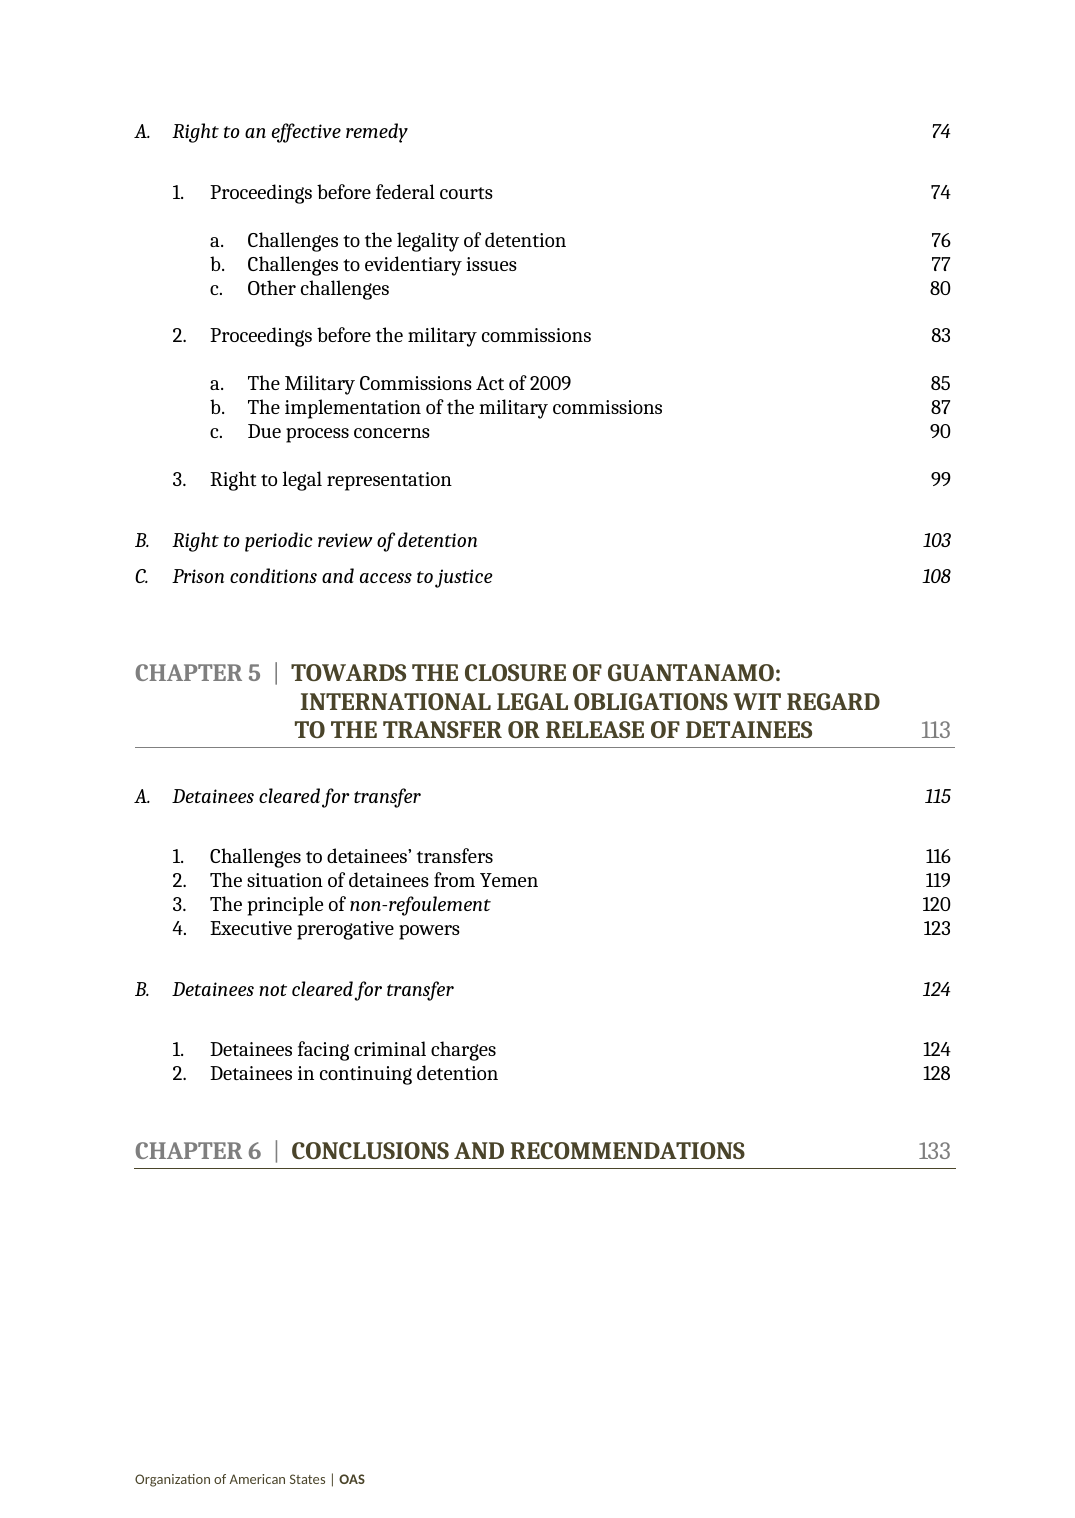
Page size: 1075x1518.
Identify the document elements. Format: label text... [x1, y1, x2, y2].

text a. Challenges to the legality of detention 76 [210, 228, 955, 252]
text 2. Proceedings before the military commissions 83 [172, 324, 955, 348]
text b. The implementation of the military commissions 87 [210, 396, 955, 420]
text 4. Executive prerogative powers 123 [172, 917, 955, 941]
text CHAPTER 5 | TOWARDS THE CLOSURE OF GUANTANAMO: INTERNATIONAL LEGAL OBLIGATIONS WIT REGARD TO THE TRANSFER OR RELEASE OF DETAINEES 113 [135, 659, 955, 747]
text 1. Challenges to detainees’ transfers 116 [172, 845, 955, 869]
text a. The Military Commissions Act of 2009 85 [210, 372, 955, 396]
text A. Detainees cleared for transfer 115 [135, 784, 955, 808]
text 2. The situation of detainees from Yemen 119 [172, 869, 955, 893]
text c. Due process concerns 90 [210, 420, 955, 444]
text B. Detainees not cleared for transfer 124 [135, 977, 955, 1001]
text B. Right to periodic review of detention 103 [135, 528, 955, 552]
text C. Prison conditions and access to justice 108 [135, 565, 955, 589]
text CHAPTER 6 | CONCLUSIONS AND RECOMMENDATIONS 133 [135, 1137, 955, 1165]
text 3. The principle of non-refoulement 120 [172, 893, 955, 917]
text 3. Right to legal representation 99 [172, 468, 955, 492]
text 1. Proceedings before federal courts 74 [172, 180, 955, 204]
text 1. Detainees facing criminal charges 124 [172, 1038, 955, 1062]
text b. Challenges to evidentiary issues 77 [210, 252, 955, 276]
text 2. Detainees in continuing detention 128 [172, 1062, 955, 1086]
text A. Right to an effective remedy 74 [135, 120, 955, 144]
text c. Other challenges 80 [210, 276, 955, 300]
